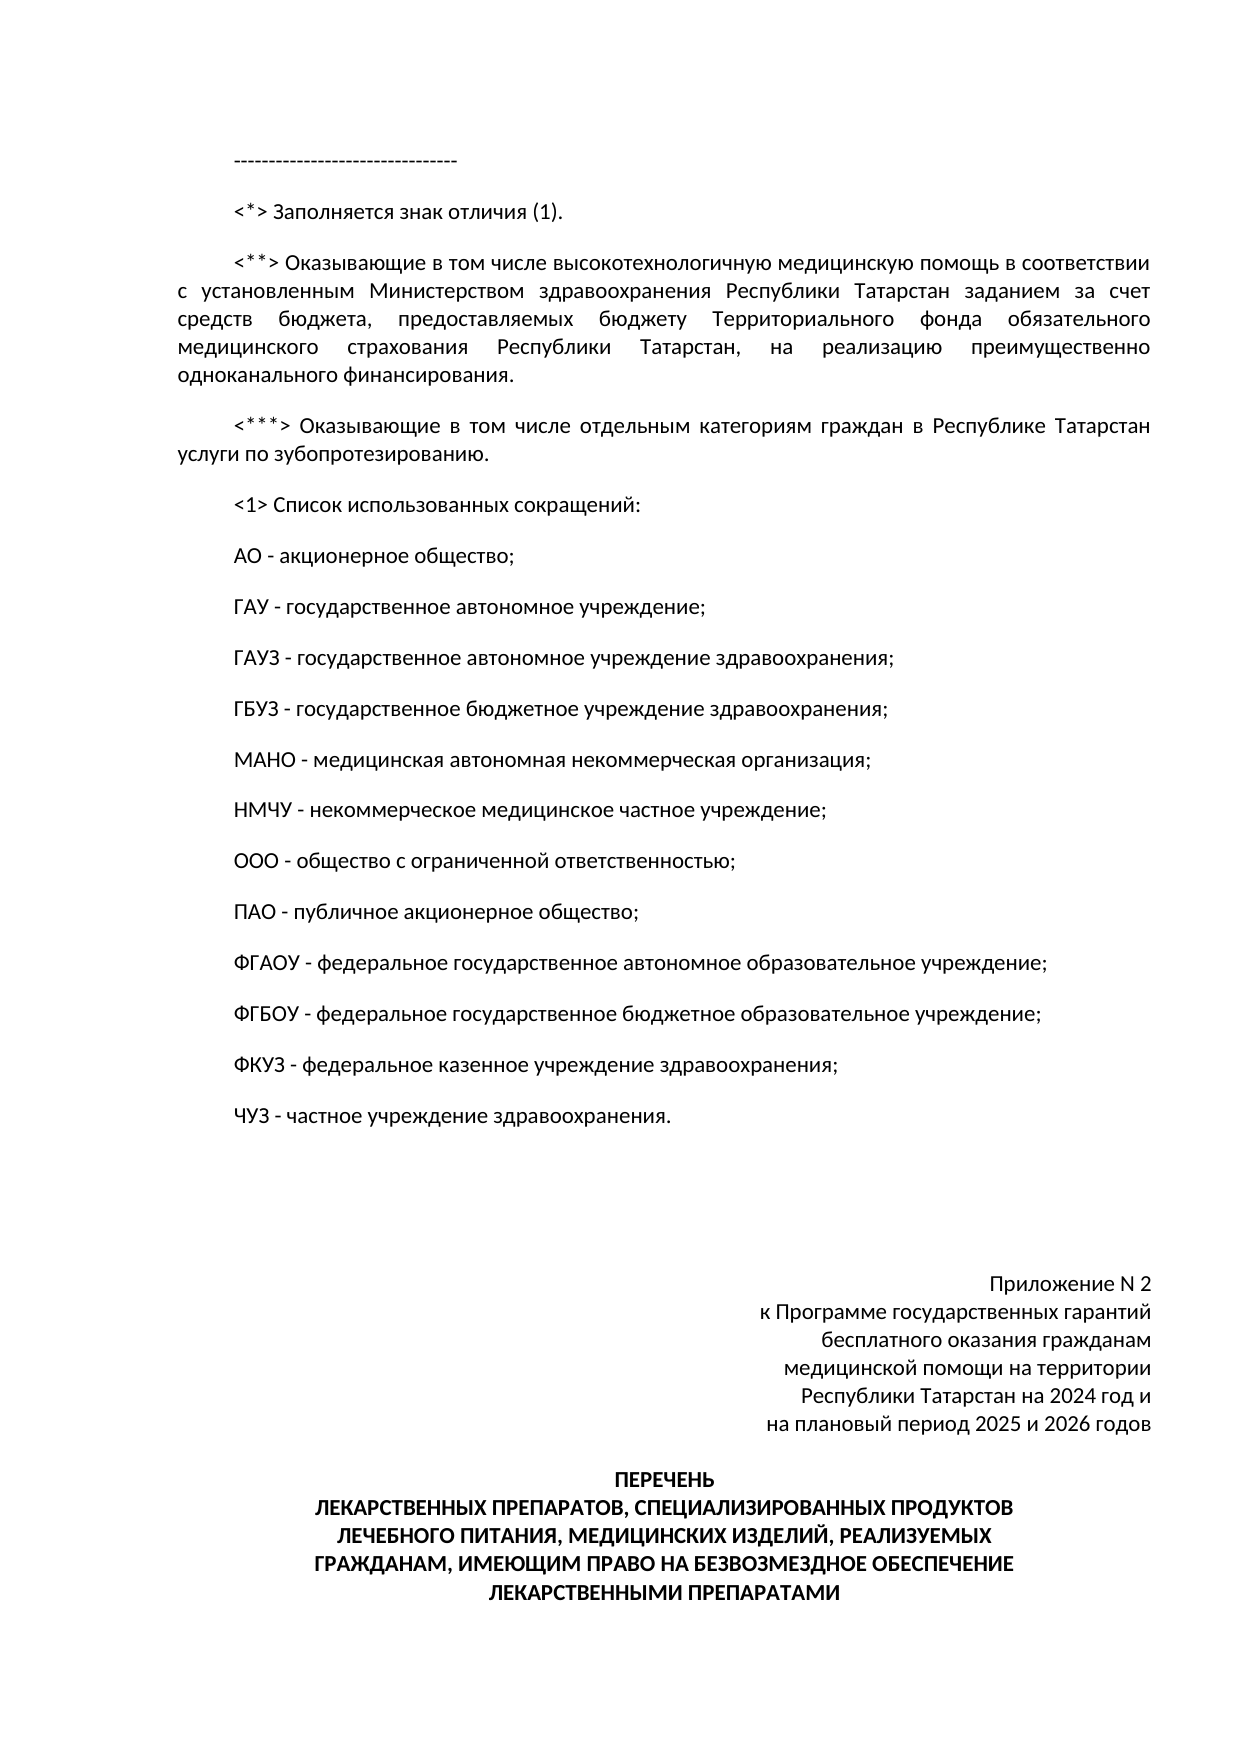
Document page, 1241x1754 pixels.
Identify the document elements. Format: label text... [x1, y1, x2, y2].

text бесплатного оказания гражданам [177, 1325, 1152, 1353]
text <**> Оказывающие в том числе высокотехнологичную медицинскую помощь в соответствии с установленным Министерством здравоохранения Республики Татарстан заданием за счет средств бюджета, предоставляемых бюджету Территориального фонда обязательного медицинского страхования Республики Татарстан, на реализацию преимущественно одноканального финансирования. [177, 248, 1152, 388]
text ГАУ - государственное автономное учреждение; [177, 592, 1152, 620]
text ФКУЗ - федеральное казенное учреждение здравоохранения; [177, 1050, 1152, 1078]
title ПЕРЕЧЕНЬ [177, 1466, 1152, 1493]
text ГАУЗ - государственное автономное учреждение здравоохранения; [177, 643, 1152, 671]
title ЛЕКАРСТВЕННЫМИ ПРЕПАРАТАМИ [177, 1578, 1152, 1606]
text АО - акционерное общество; [177, 541, 1152, 569]
text <*> Заполняется знак отличия (1). [177, 197, 1152, 225]
text ГБУЗ - государственное бюджетное учреждение здравоохранения; [177, 694, 1152, 722]
title ЛЕКАРСТВЕННЫХ ПРЕПАРАТОВ, СПЕЦИАЛИЗИРОВАННЫХ ПРОДУКТОВ [177, 1493, 1152, 1522]
text ФГАОУ - федеральное государственное автономное образовательное учреждение; [177, 948, 1152, 976]
text Приложение N 2 [177, 1269, 1152, 1297]
text НМЧУ - некоммерческое медицинское частное учреждение; [177, 796, 1152, 824]
text на плановый период 2025 и 2026 годов [177, 1409, 1152, 1437]
text <***> Оказывающие в том числе отдельным категориям граждан в Республике Татарстан услуги по зубопротезированию. [177, 411, 1152, 467]
text ПАО - публичное акционерное общество; [177, 897, 1152, 926]
text <1> Список использованных сокращений: [177, 490, 1152, 518]
text ООО - общество с ограниченной ответственностью; [177, 847, 1152, 874]
text ЧУЗ - частное учреждение здравоохранения. [177, 1101, 1152, 1129]
text к Программе государственных гарантий [177, 1297, 1152, 1325]
text медицинской помощи на территории [177, 1353, 1152, 1381]
text МАНО - медицинская автономная некоммерческая организация; [177, 745, 1152, 773]
title ГРАЖДАНАМ, ИМЕЮЩИМ ПРАВО НА БЕЗВОЗМЕЗДНОЕ ОБЕСПЕЧЕНИЕ [177, 1549, 1152, 1578]
text -------------------------------- [177, 146, 1152, 174]
title ЛЕЧЕБНОГО ПИТАНИЯ, МЕДИЦИНСКИХ ИЗДЕЛИЙ, РЕАЛИЗУЕМЫХ [177, 1522, 1152, 1549]
text Республики Татарстан на 2024 год и [177, 1381, 1152, 1409]
text ФГБОУ - федеральное государственное бюджетное образовательное учреждение; [177, 999, 1152, 1027]
